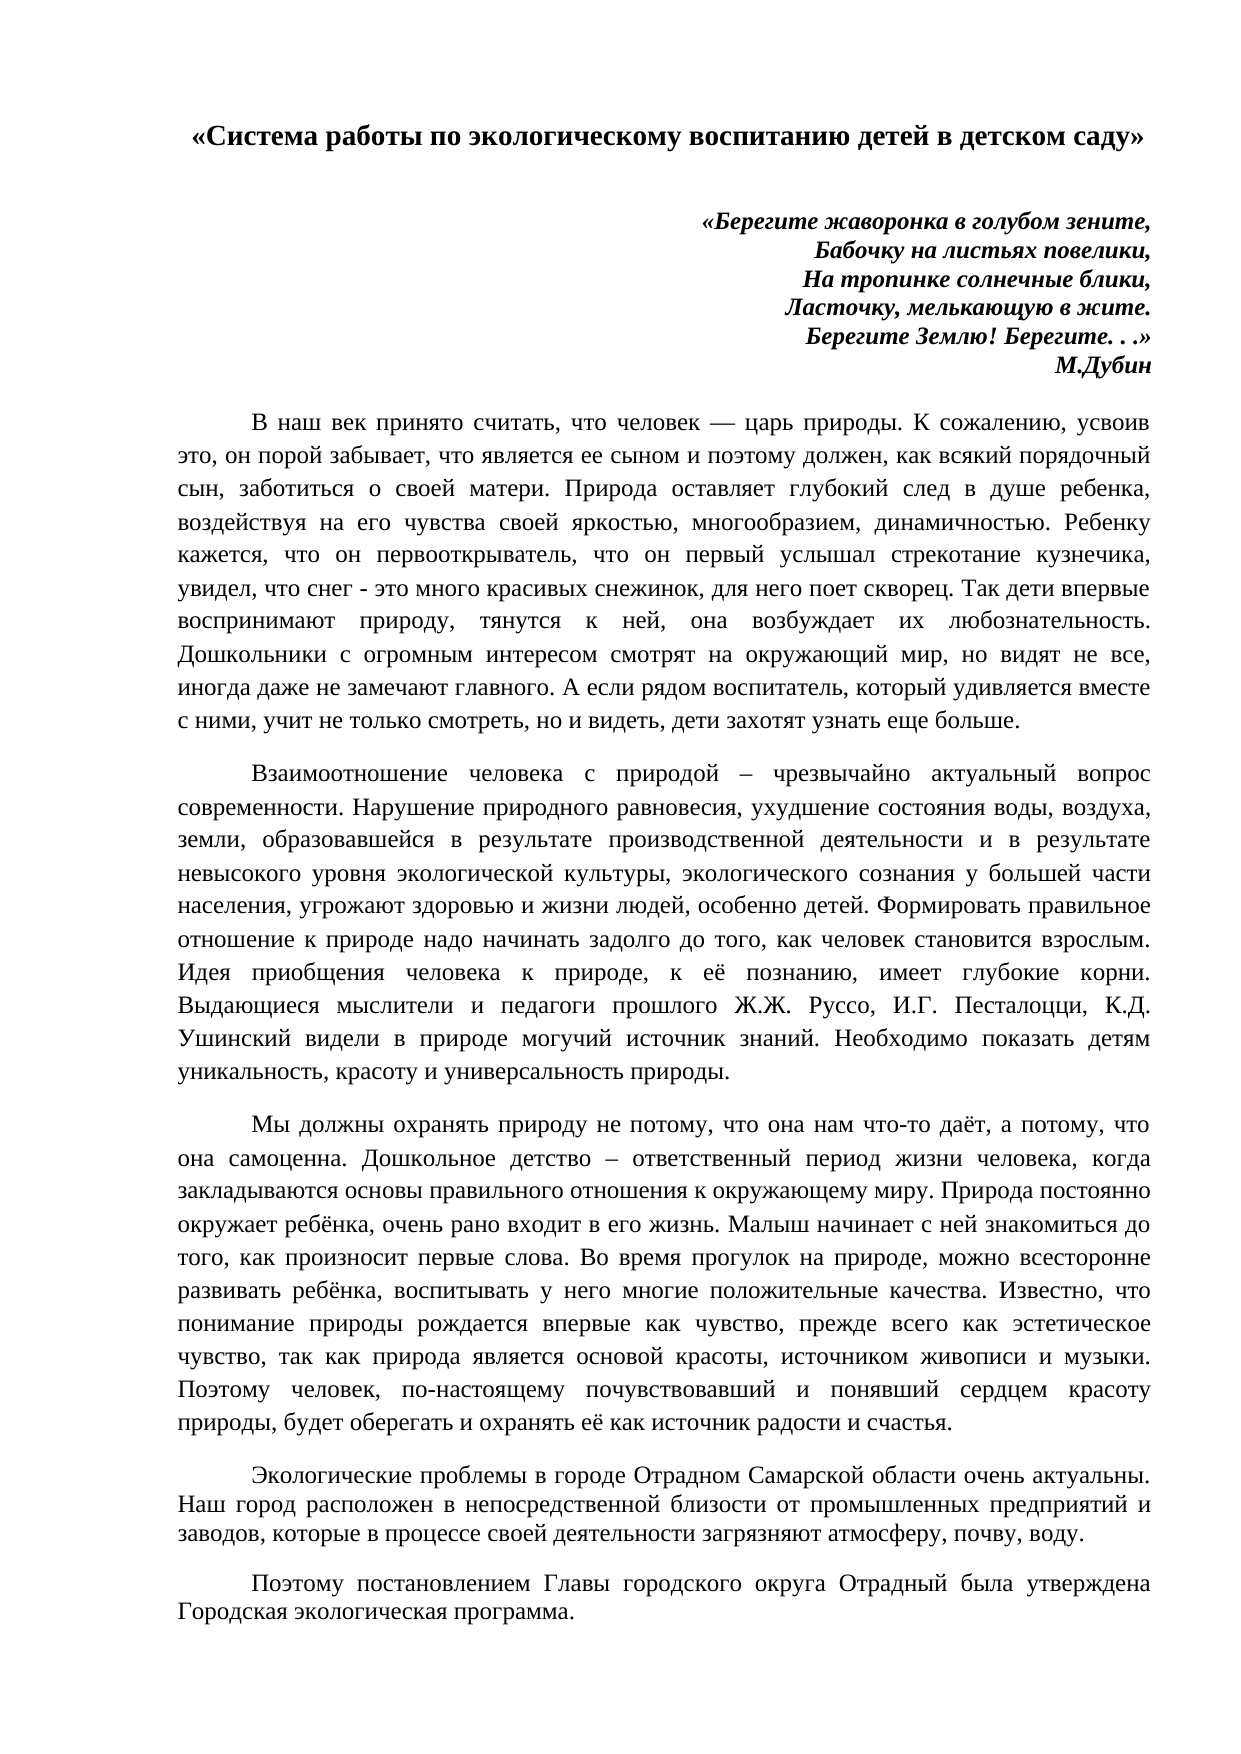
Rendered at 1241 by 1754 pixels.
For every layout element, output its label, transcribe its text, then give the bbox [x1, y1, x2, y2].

text Ласточку, мелькающую в жите. [177, 292, 1152, 321]
text Взаимоотношение человека с природой – чрезвычайно актуальный вопрос современности. Нарушение природного равновесия, ухудшение состояния воды, воздуха, земли, образовавшейся в результате производственной деятельности и в результате невысокого уровня экологической культуры, экологического сознания у большей части населения, угрожают здоровью и жизни людей, особенно детей. Формировать правильное отношение к природе надо начинать задолго до того, как человек становится взрослым. Идея приобщения человека к природе, к её познанию, имеет глубокие корни. Выдающиеся мыслители и педагоги прошлого Ж.Ж. Руссо, И.Г. Песталоцци, К.Д. Ушинский видели в природе могучий источник знаний. Необходимо показать детям уникальность, красоту и универсальность природы. [177, 758, 1152, 1084]
text Экологические проблемы в городе Отрадном Самарской области очень актуальны. Наш город расположен в непосредственной близости от промышленных предприятий и заводов, которые в процессе своей деятельности загрязняют атмосферу, почву, воду. [177, 1461, 1152, 1547]
text Мы должны охранять природу не потому, что она нам что-то даёт, а потому, что она самоценна. Дошкольное детство – ответственный период жизни человека, когда закладываются основы правильного отношения к окружающему миру. Природа постоянно окружает ребёнка, очень рано входит в его жизнь. Малыш начинает с ней знакомиться до того, как произносит первые слова. Во время прогулок на природе, можно всесторонне развивать ребёнка, воспитывать у него многие положительные качества. Известно, что понимание природы рождается впервые как чувство, прежде всего как эстетическое чувство, так как природа является основой красоты, источником живописи и музыки. Поэтому человек, по-настоящему почувствовавший и понявший сердцем красоту природы, будет оберегать и охранять её как источник радости и счастья. [177, 1109, 1152, 1436]
text М.Дубин [177, 350, 1152, 379]
text «Берегите жаворонка в голубом зените, [177, 206, 1152, 235]
text В наш век принято считать, что человек — царь природы. К сожалению, усвоив это, он порой забывает, что является ее сыном и поэтому должен, как всякий порядочный сын, заботиться о своей матери. Природа оставляет глубокий след в душе ребенка, воздействуя на его чувства своей яркостью, многообразием, динамичностью. Ребенку кажется, что он первооткрыватель, что он первый услышал стрекотание кузнечика, увидел, что снег - это много красивых снежинок, для него поет скворец. Так дети впервые воспринимают природу, тянутся к ней, она возбуждает их любознательность. Дошкольники с огромным интересом смотрят на окружающий мир, но видят не все, иногда даже не замечают главного. А если рядом воспитатель, который удивляется вместе с ними, учит не только смотреть, но и видеть, дети захотят узнать еще больше. [177, 407, 1152, 733]
text «Система работы по экологическому воспитанию детей в детском саду» [177, 118, 1152, 152]
text Поэтому постановлением Главы городского округа Отрадный была утверждена Городская экологическая программа. [177, 1568, 1152, 1625]
text Берегите Землю! Берегите. . .» [177, 321, 1152, 350]
text На тропинке солнечные блики, [177, 264, 1152, 292]
text Бабочку на листьях повелики, [177, 235, 1152, 264]
